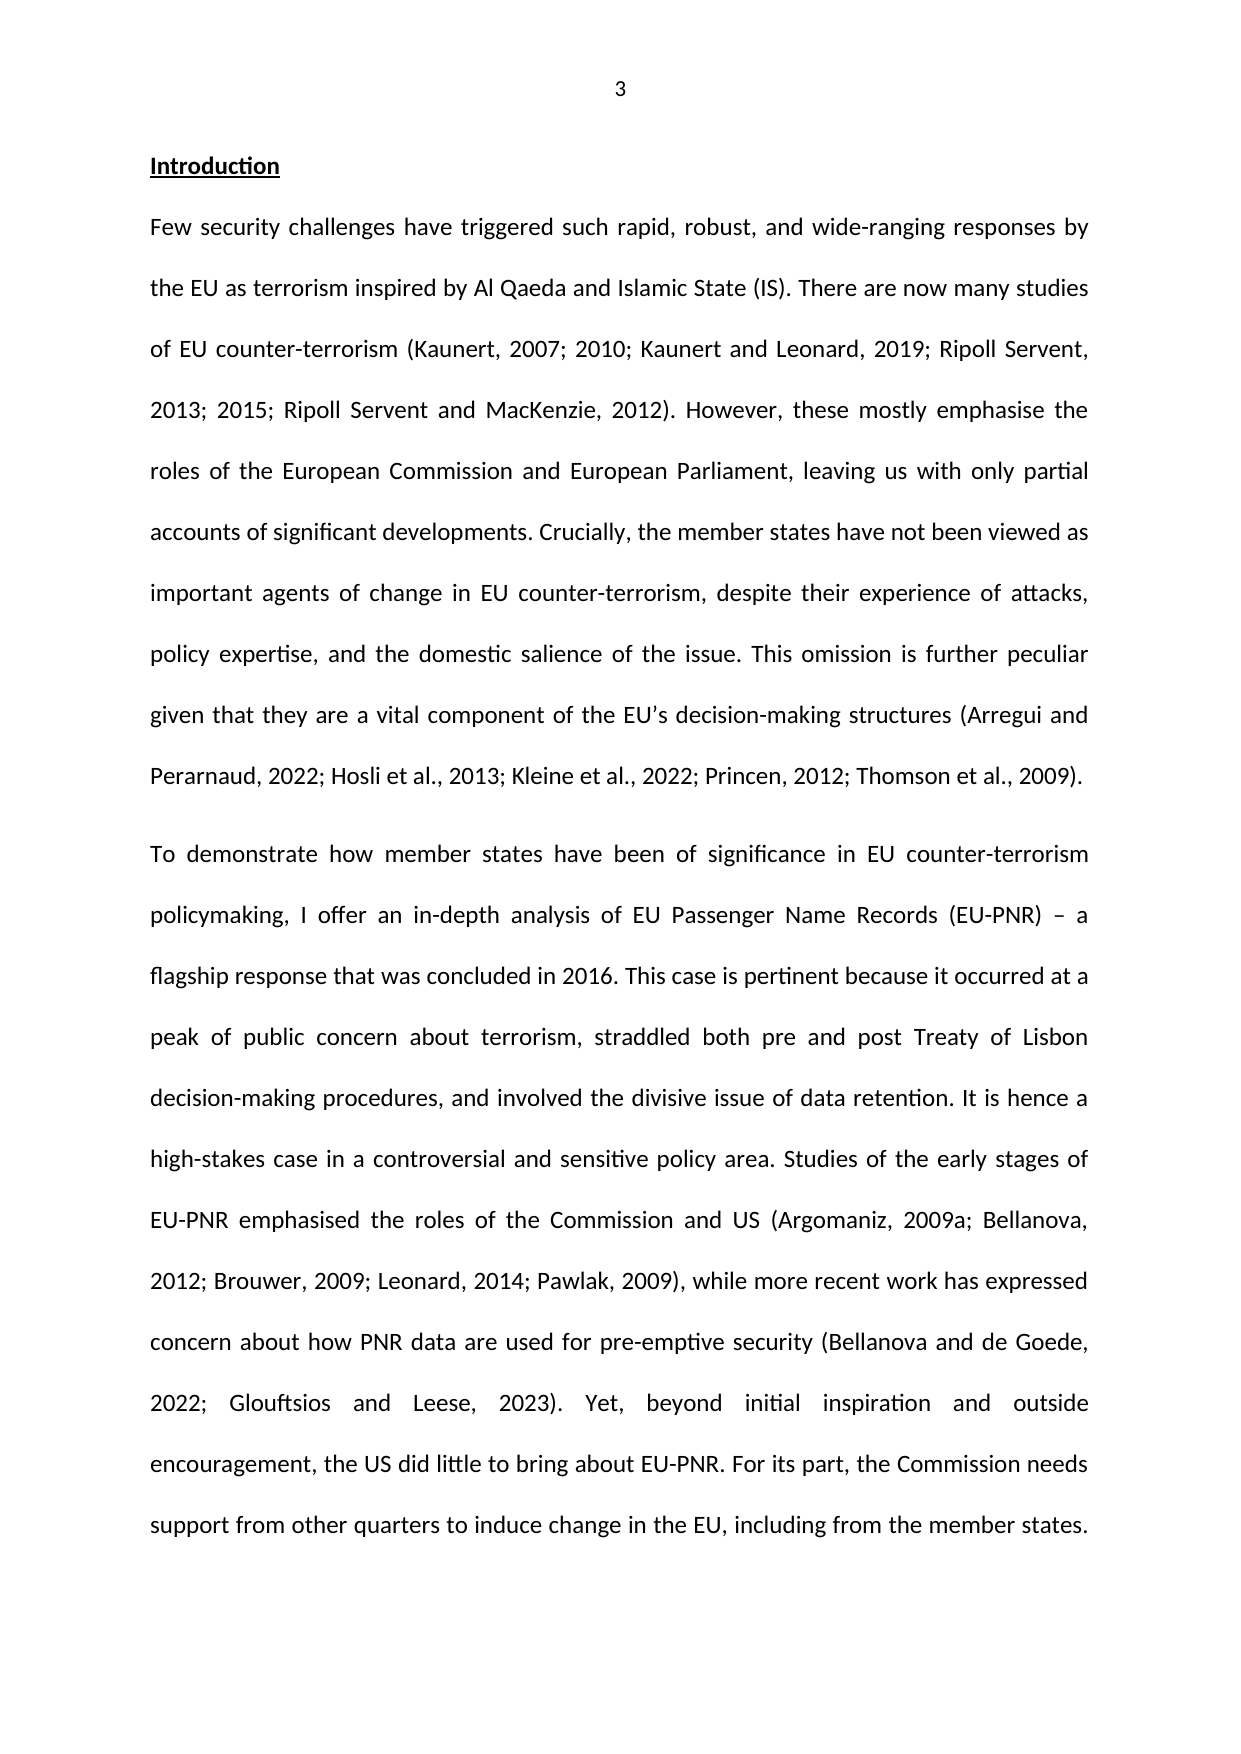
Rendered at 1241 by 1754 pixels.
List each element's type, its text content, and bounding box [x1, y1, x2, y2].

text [150, 838, 1090, 1540]
text Introduction [150, 150, 1090, 181]
text Few security challenges have triggered such rapid, robust, and wide-ranging responses by the EU as terrorism inspired by Al Qaeda and Islamic State (IS). There are now many studies of EU counter-terrorism (Kaunert, 2007; 2010; Kaunert and Leonard, 2019; Ripoll Servent, 2013; 2015; Ripoll Servent and MacKenzie, 2012). However, these mostly emphasise the roles of the European Commission and European Parliament, leaving us with only partial accounts of significant developments. Crucially, the member states have not been viewed as important agents of change in EU counter-terrorism, despite their experience of attacks, policy expertise, and the domestic salience of the issue. This omission is further peculiar given that they are a vital component of the EU’s decision-making structures (Arregui and Perarnaud, 2022; Hosli et al., 2013; Kleine et al., 2022; Princen, 2012; Thomson et al., 2009). [150, 211, 1090, 791]
